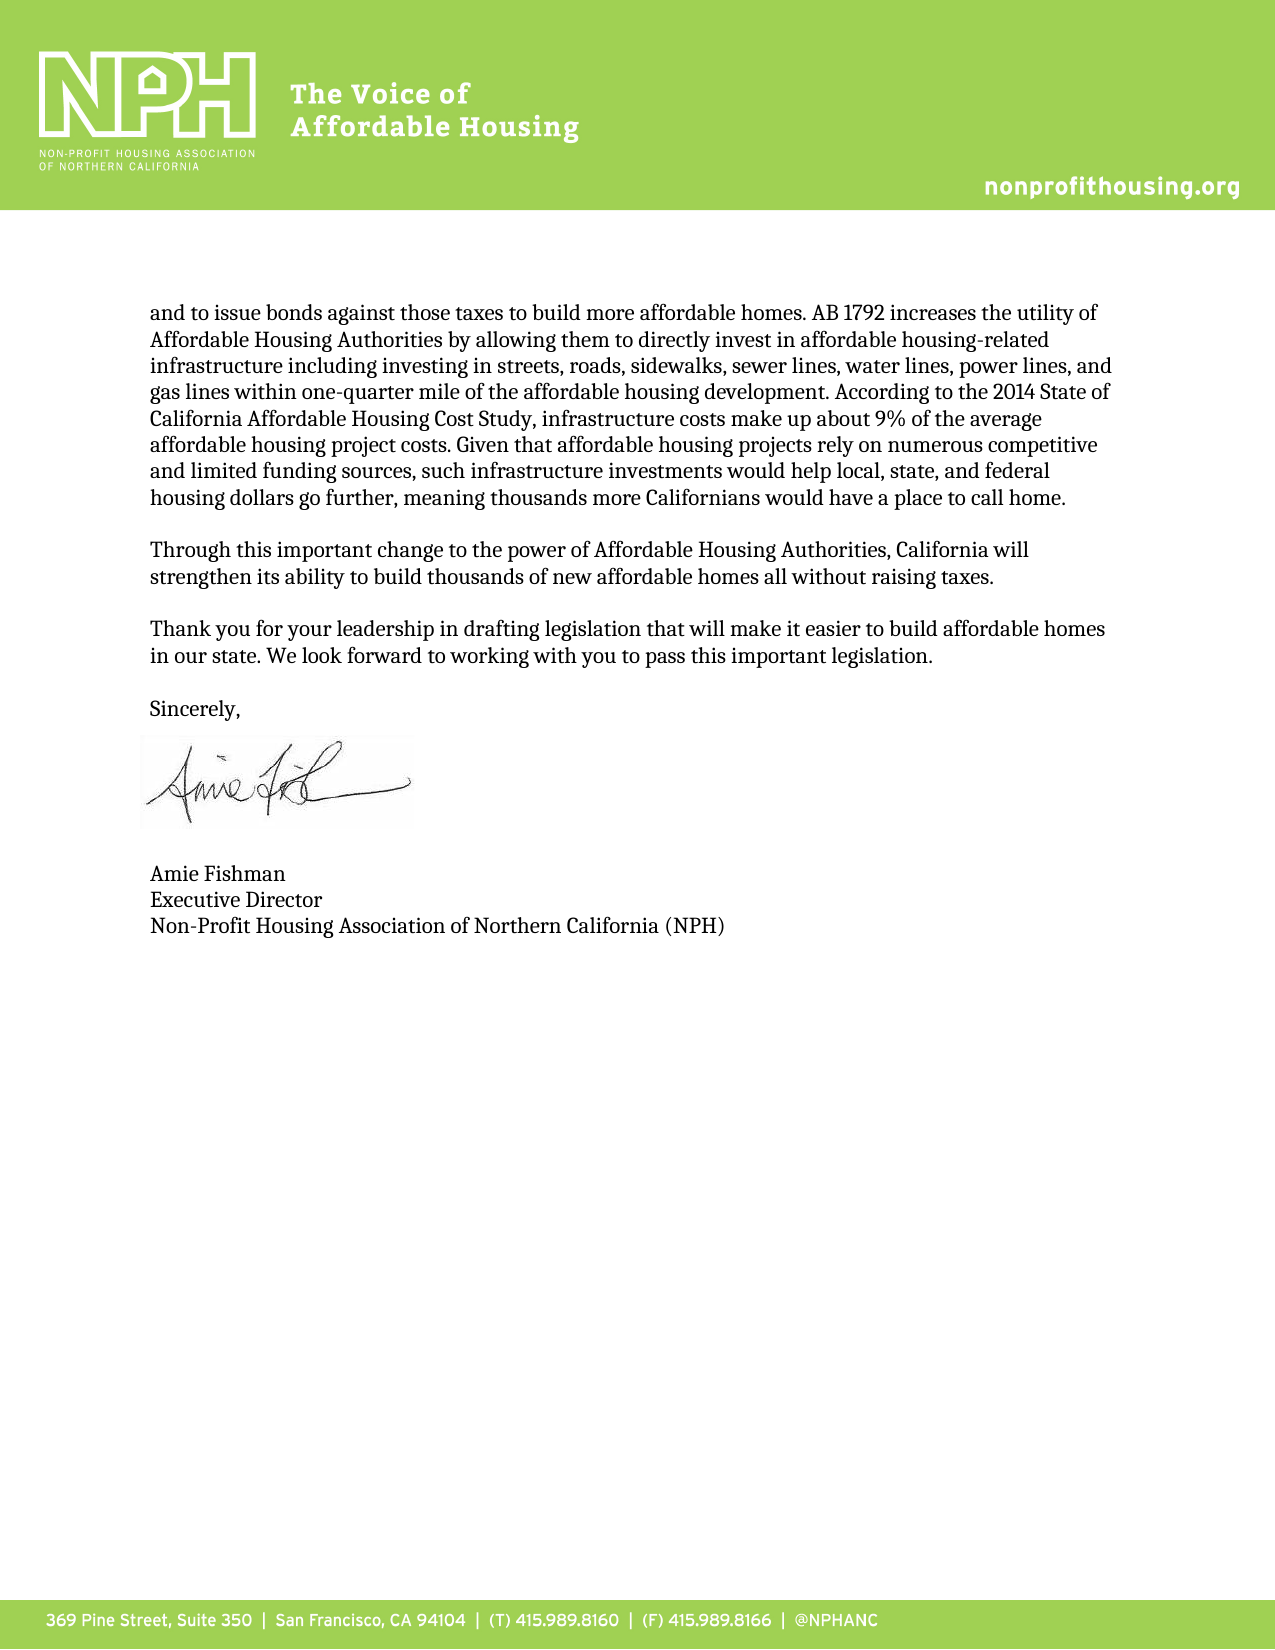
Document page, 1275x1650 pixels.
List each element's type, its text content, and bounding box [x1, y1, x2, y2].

picture [139, 735, 415, 829]
text Through this important change to the power of Affordable Housing Authorities, California will strengthen its ability to build thousands of new affordable homes all without raising taxes. [150, 537, 1125, 590]
text Amie Fishman [150, 861, 1005, 887]
text Non-Profit Housing Association of Northern California (NPH) [150, 913, 1005, 939]
text Executive Director [150, 887, 1005, 913]
picture [0, 1600, 1275, 1649]
text Sincerely, [150, 695, 975, 722]
text and to issue bonds against those taxes to build more affordable homes. AB 1792 increases the utility of Affordable Housing Authorities by allowing them to directly invest in affordable housing-related infrastructure including investing in streets, roads, sidewalks, sewer lines, water lines, power lines, and gas lines within one-quarter mile of the affordable housing development. According to the 2014 State of California Affordable Housing Cost Study, infrastructure costs make up about 9% of the average affordable housing project costs. Given that affordable housing projects rely on numerous competitive and limited funding sources, such infrastructure investments would help local, state, and federal housing dollars go further, meaning thousands more Californians would have a place to call home. [150, 300, 1125, 511]
picture [0, 0, 1275, 229]
text Thank you for your leadership in drafting legislation that will make it easier to build affordable homes in our state. We look forward to working with you to pass this important legislation. [150, 616, 1125, 669]
